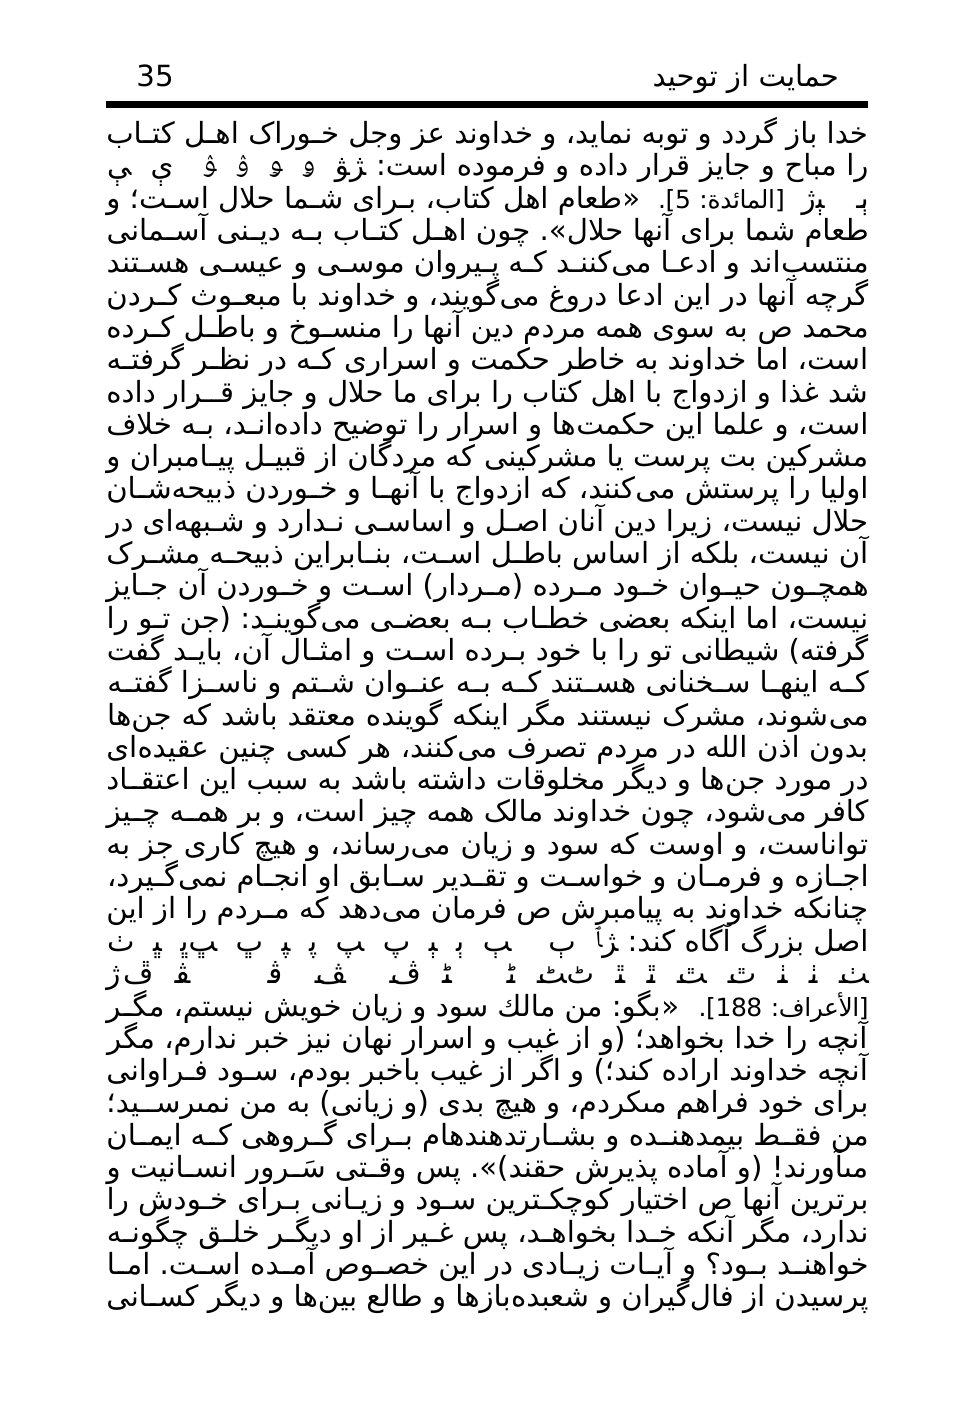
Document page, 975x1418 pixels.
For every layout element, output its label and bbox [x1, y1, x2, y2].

text [106, 118, 869, 1313]
